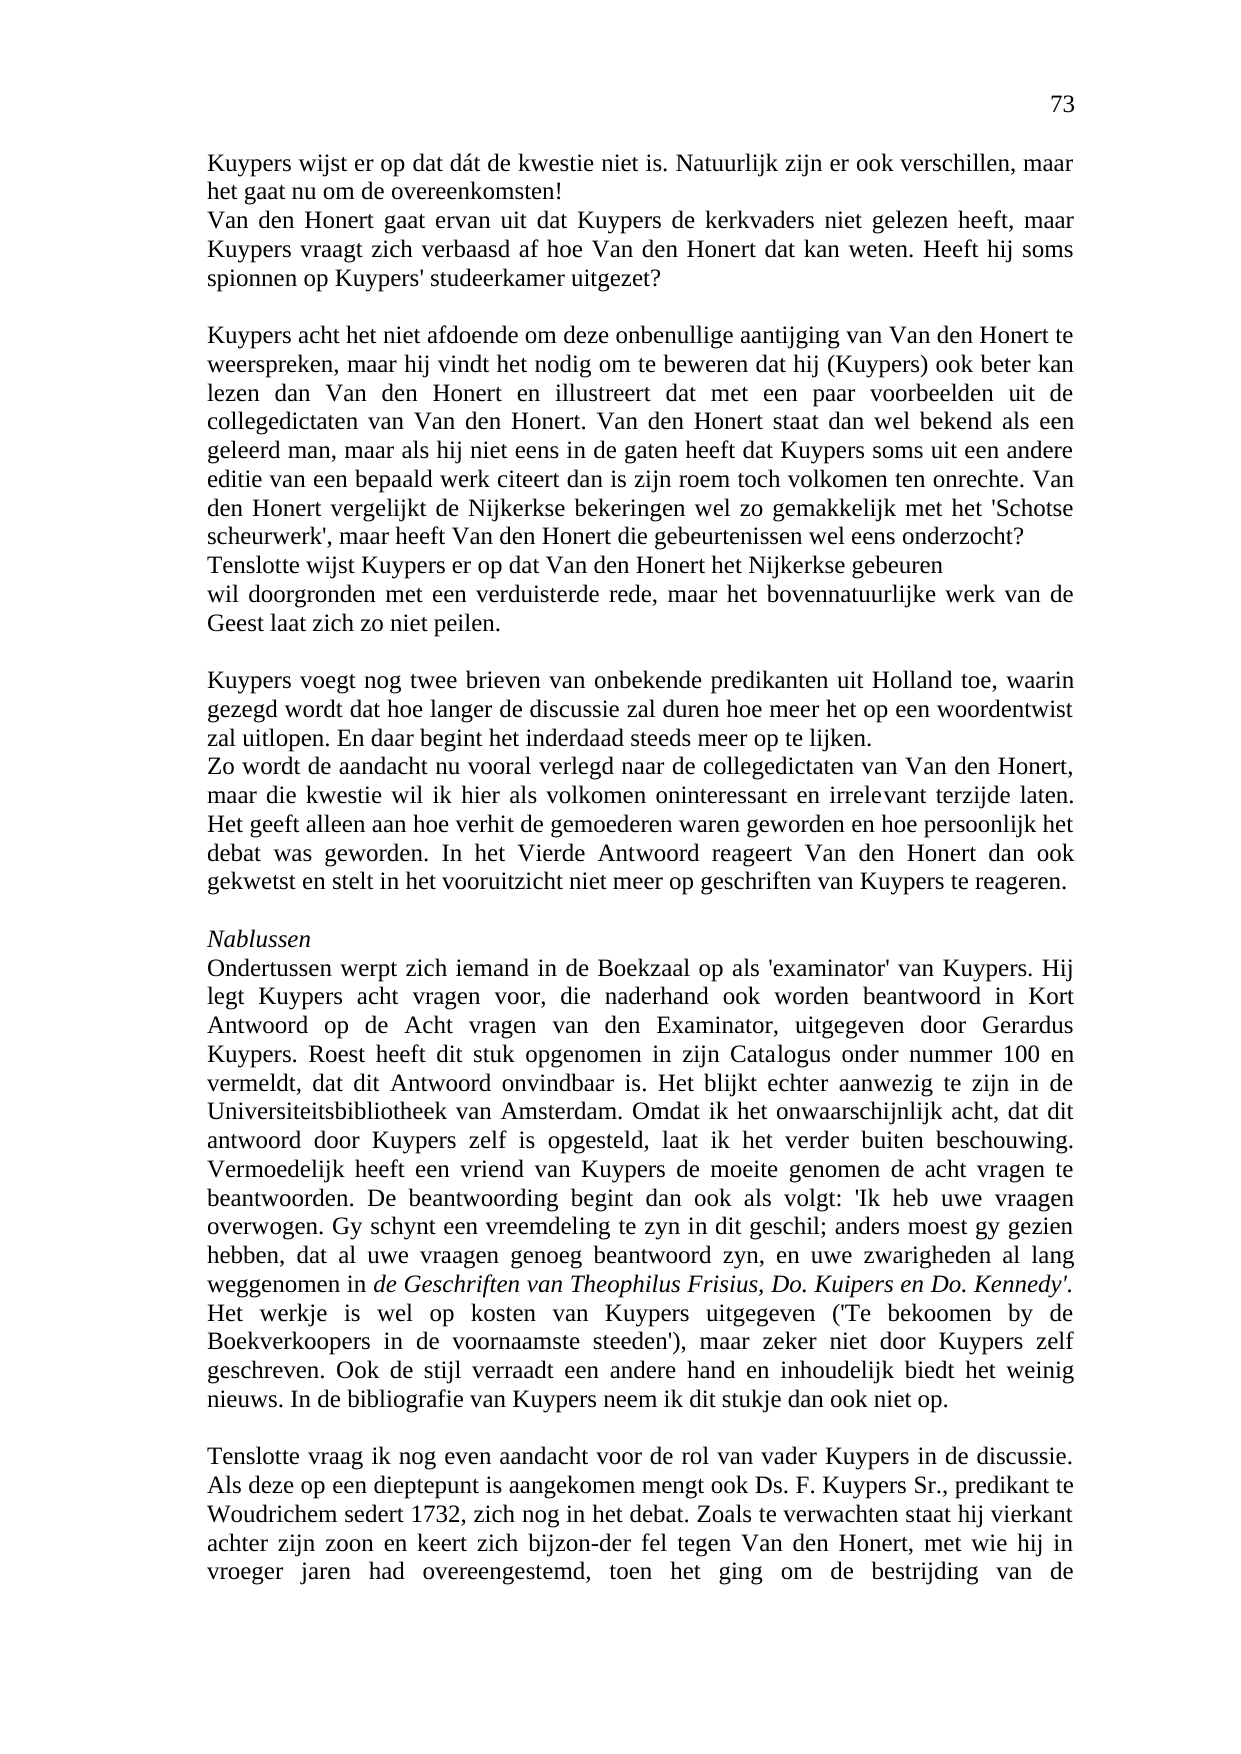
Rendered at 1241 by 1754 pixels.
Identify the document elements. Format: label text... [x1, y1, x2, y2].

text Kuypers acht het niet afdoende om deze onbenullige aantijging van Van den Honert te weerspreken, maar hij vindt het nodig om te beweren dat hij (Kuypers) ook beter kan lezen dan Van den Honert en illustreert dat met een paar voorbeelden uit de collegedictaten van Van den Honert. Van den Honert staat dan wel bekend als een geleerd man, maar als hij niet eens in de gaten heeft dat Kuypers soms uit een andere editie van een bepaald werk citeert dan is zijn roem toch volkomen ten onrechte. Van den Honert vergelijkt de Nijkerkse bekeringen wel zo gemakkelijk met het 'Schotse scheurwerk', maar heeft Van den Honert die gebeurtenissen wel eens onderzocht? [207, 320, 1075, 550]
text Tenslotte wijst Kuypers er op dat Van den Honert het Nijkerkse gebeuren [207, 550, 1075, 579]
subtitle Nablussen [207, 924, 1075, 953]
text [207, 1441, 1075, 1585]
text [207, 148, 1075, 205]
text wil doorgronden met een verduisterde rede, maar het bovennatuurlijke werk van de Geest laat zich zo niet peilen. [207, 579, 1075, 636]
text Zo wordt de aandacht nu vooral verlegd naar de collegedictaten van Van den Honert, maar die kwestie wil ik hier als volkomen oninteressant en irrelevant terzijde laten. Het geeft alleen aan hoe verhit de gemoederen waren geworden en hoe persoonlijk het debat was geworden. In het Vierde Antwoord reageert Van den Honert dan ook gekwetst en stelt in het vooruitzicht niet meer op geschriften van Kuypers te reageren. [207, 751, 1075, 895]
text Ondertussen werpt zich iemand in de Boekzaal op als 'examinator' van Kuypers. Hij legt Kuypers acht vragen voor, die naderhand ook worden beantwoord in Kort Antwoord op de Acht vragen van den Examinator, uitgegeven door Gerardus Kuypers. Roest heeft dit stuk opgenomen in zijn Catalogus onder nummer 100 en vermeldt, dat dit Antwoord onvindbaar is. Het blijkt echter aanwezig te zijn in de Universiteitsbibliotheek van Amsterdam. Omdat ik het onwaarschijnlijk acht, dat dit antwoord door Kuypers zelf is opgesteld, laat ik het verder buiten beschouwing. Vermoedelijk heeft een vriend van Kuypers de moeite genomen de acht vragen te beantwoorden. De beantwoording begint dan ook als volgt: 'Ik heb uwe vraagen overwogen. Gy schynt een vreemdeling te zyn in dit geschil; anders moest gy gezien hebben, dat al uwe vraagen genoeg beantwoord zyn, en uwe zwarigheden al lang weggenomen in de Geschriften van Theophilus Frisius, Do. Kuipers en Do. Kennedy'. Het werkje is wel op kosten van Kuypers uitgegeven ('Te bekoomen by de Boekverkoopers in de voornaamste steeden'), maar zeker niet door Kuypers zelf geschreven. Ook de stijl verraadt een andere hand en inhoudelijk biedt het weinig nieuws. In de bibliografie van Kuypers neem ik dit stukje dan ook niet op. [207, 953, 1075, 1413]
text Kuypers voegt nog twee brieven van onbekende predikanten uit Holland toe, waarin gezegd wordt dat hoe langer de discussie zal duren hoe meer het op een woordentwist zal uitlopen. En daar begint het inderdaad steeds meer op te lijken. [207, 665, 1075, 751]
text Van den Honert gaat ervan uit dat Kuypers de kerkvaders niet gelezen heeft, maar Kuypers vraagt zich verbaasd af hoe Van den Honert dat kan weten. Heeft hij soms spionnen op Kuypers' studeerkamer uitgezet? [207, 205, 1075, 291]
